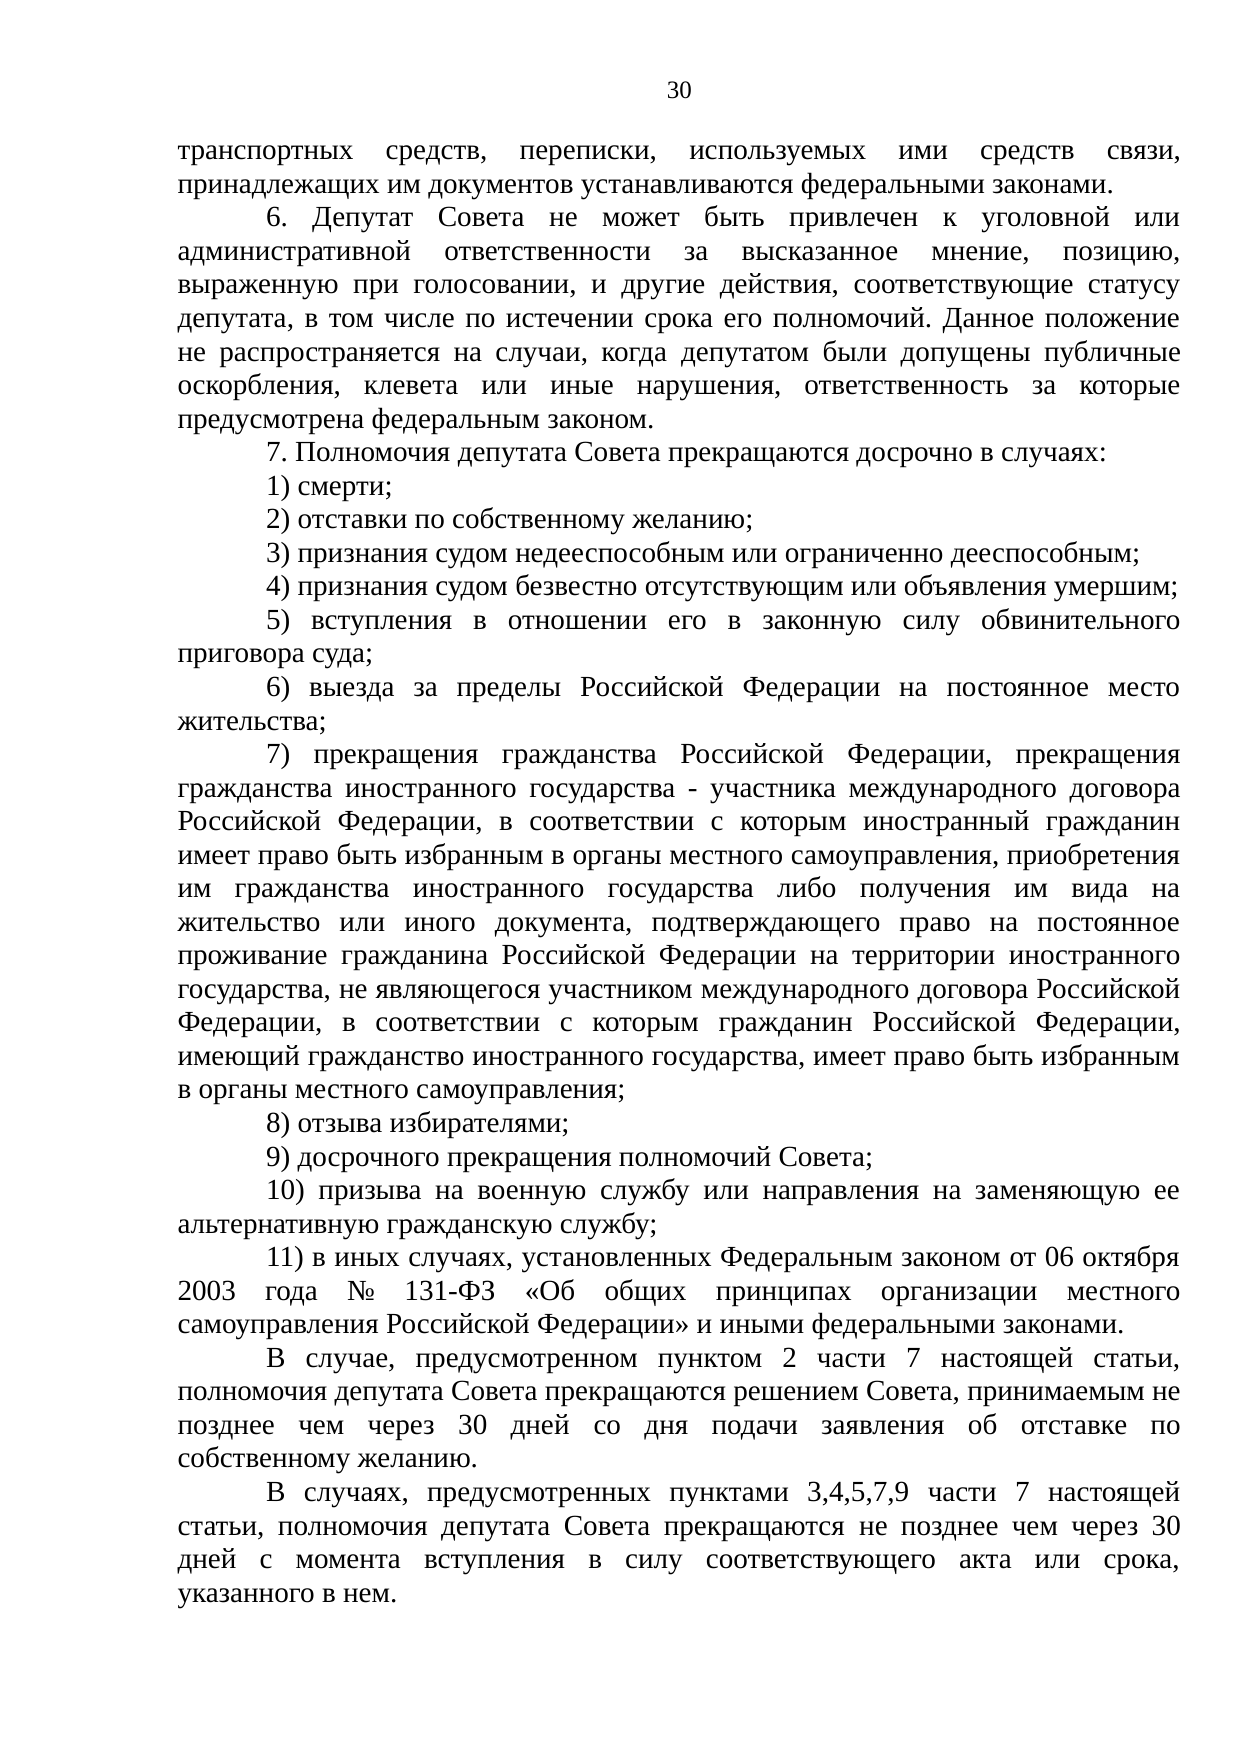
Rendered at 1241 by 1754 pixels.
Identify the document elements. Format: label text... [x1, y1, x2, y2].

text 10) призыва на военную службу или направления на заменяющую ее альтернативную гражданскую службу; [177, 1172, 1181, 1239]
text 6. Депутат Совета не может быть привлечен к уголовной или административной ответственности за высказанное мнение, позицию, выраженную при голосовании, и другие действия, соответствующие статусу депутата, в том числе по истечении срока его полномочий. Данное положение не распространяется на случаи, когда депутатом были допущены публичные оскорбления, клевета или иные нарушения, ответственность за которые предусмотрена федеральным законом. [177, 199, 1181, 434]
text 1) смерти; [177, 468, 1181, 501]
text 9) досрочного прекращения полномочий Совета; [177, 1139, 1181, 1172]
text 4) признания судом безвестно отсутствующим или объявления умершим; [177, 568, 1181, 602]
text 8) отзыва избирателями; [177, 1105, 1181, 1139]
text 6) выезда за пределы Российской Федерации на постоянное место жительства; [177, 669, 1181, 736]
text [177, 132, 1181, 199]
text 7. Полномочия депутата Совета прекращаются досрочно в случаях: [177, 434, 1181, 468]
text В случае, предусмотренном пунктом 2 части 7 настоящей статьи, полномочия депутата Совета прекращаются решением Совета, принимаемым не позднее чем через 30 дней со дня подачи заявления об отставке по собственному желанию. [177, 1340, 1181, 1474]
text 11) в иных случаях, установленных Федеральным законом от 06 октября 2003 года № 131-ФЗ «Об общих принципах организации местного самоуправления Российской Федерации» и иными федеральными законами. [177, 1239, 1181, 1340]
text В случаях, предусмотренных пунктами 3,4,5,7,9 части 7 настоящей статьи, полномочия депутата Совета прекращаются не позднее чем через 30 дней с момента вступления в силу соответствующего акта или срока, указанного в нем. [177, 1474, 1181, 1608]
text 2) отставки по собственному желанию; [177, 501, 1181, 535]
text 7) прекращения гражданства Российской Федерации, прекращения гражданства иностранного государства - участника международного договора Российской Федерации, в соответствии с которым иностранный гражданин имеет право быть избранным в органы местного самоуправления, приобретения им гражданства иностранного государства либо получения им вида на жительство или иного документа, подтверждающего право на постоянное проживание гражданина Российской Федерации на территории иностранного государства, не являющегося участником международного договора Российской Федерации, в соответствии с которым гражданин Российской Федерации, имеющий гражданство иностранного государства, имеет право быть избранным в органы местного самоуправления; [177, 736, 1181, 1105]
text 3) признания судом недееспособным или ограниченно дееспособным; [177, 535, 1181, 568]
text 5) вступления в отношении его в законную силу обвинительного приговора суда; [177, 602, 1181, 669]
